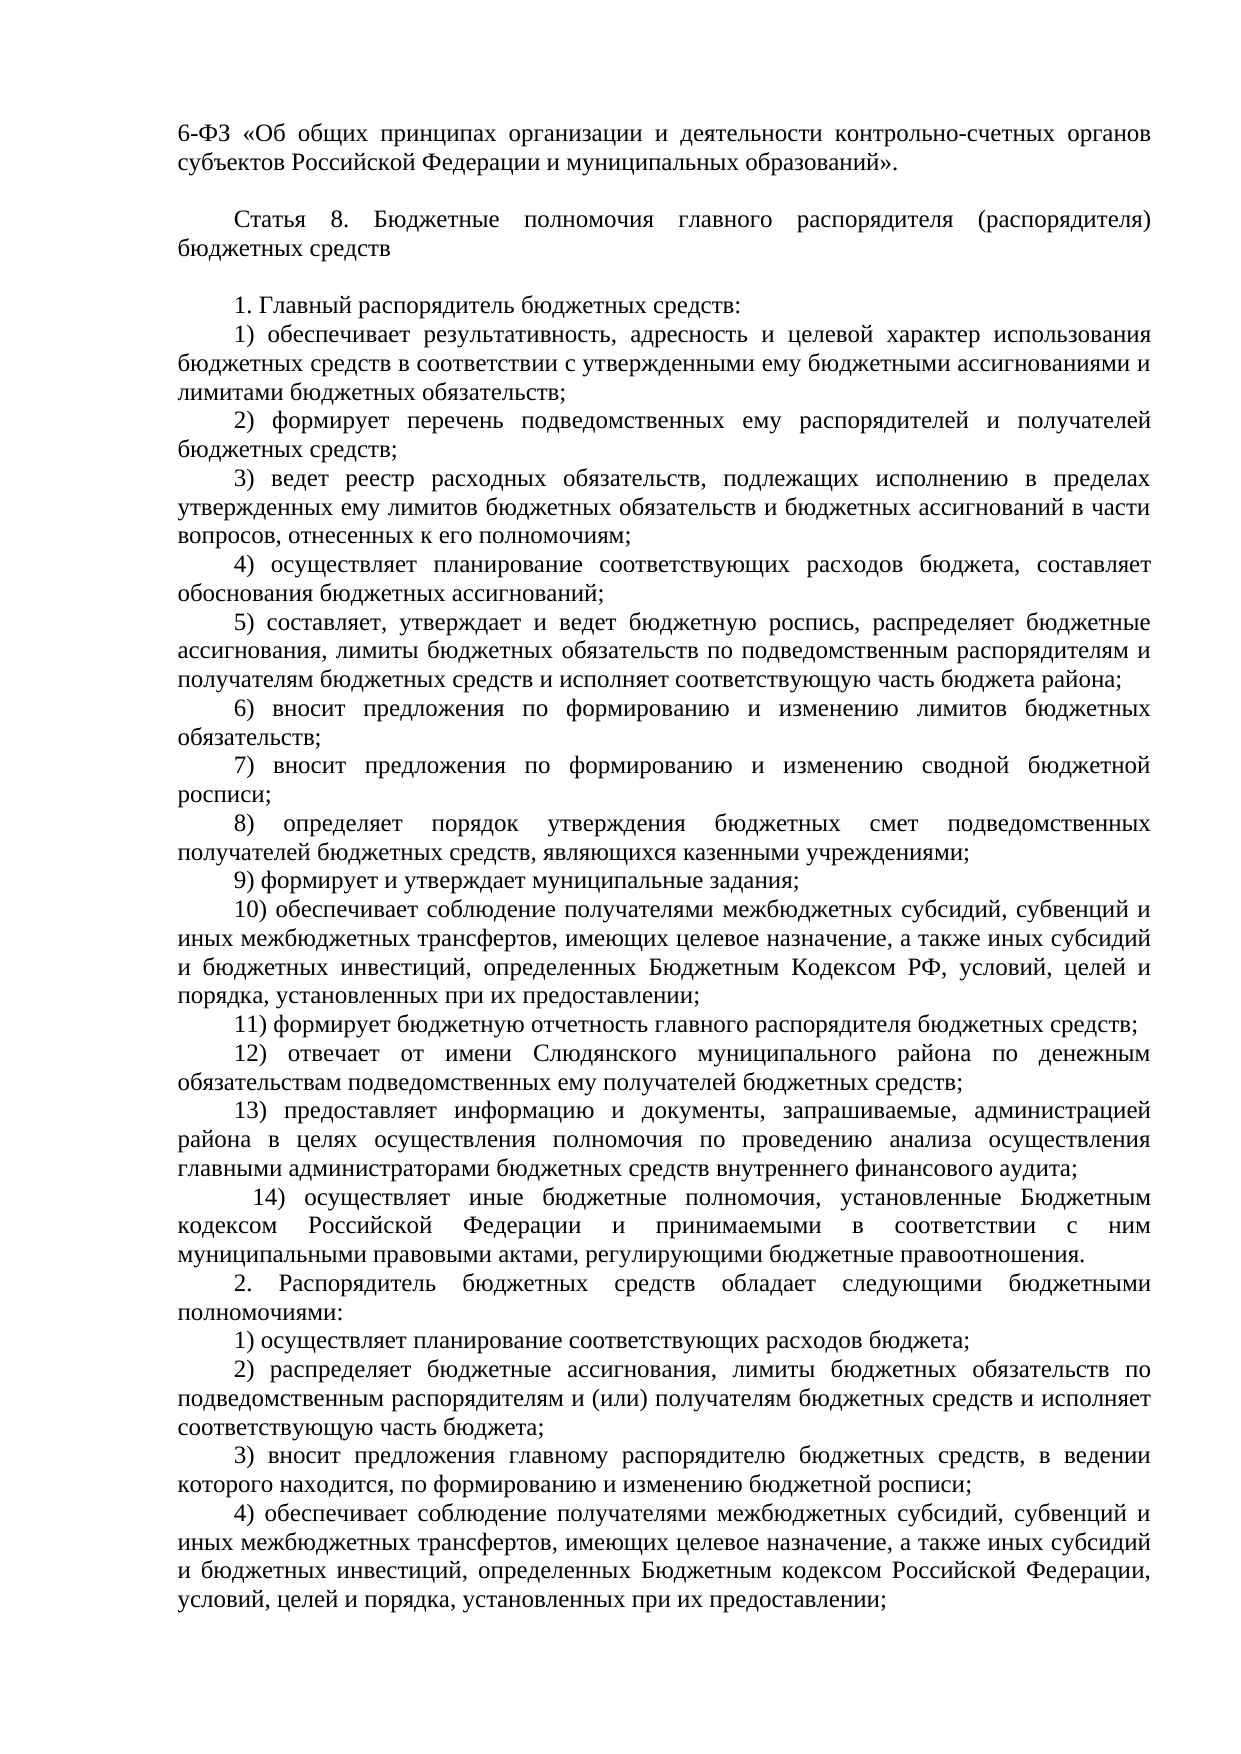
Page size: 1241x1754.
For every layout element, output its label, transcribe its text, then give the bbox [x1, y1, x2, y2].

text 4) обеспечивает соблюдение получателями межбюджетных субсидий, субвенций и иных межбюджетных трансфертов, имеющих целевое назначение, а также иных субсидий и бюджетных инвестиций, определенных Бюджетным кодексом Российской Федерации, условий, целей и порядка, установленных при их предоставлении; [177, 1498, 1152, 1613]
text 12) отвечает от имени Слюдянского муниципального района по денежным обязательствам подведомственных ему получателей бюджетных средств; [177, 1038, 1152, 1096]
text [177, 118, 1152, 176]
text 1) обеспечивает результативность, адресность и целевой характер использования бюджетных средств в соответствии с утвержденными ему бюджетными ассигнованиями и лимитами бюджетных обязательств; [177, 319, 1152, 406]
text 2) формирует перечень подведомственных ему распорядителей и получателей бюджетных средств; [177, 406, 1152, 463]
text 9) формирует и утверждает муниципальные задания; [177, 866, 1152, 894]
text 4) осуществляет планирование соответствующих расходов бюджета, составляет обоснования бюджетных ассигнований; [177, 549, 1152, 607]
text 14) осуществляет иные бюджетные полномочия, установленные Бюджетным кодексом Российской Федерации и принимаемыми в соответствии с ним муниципальными правовыми актами, регулирующими бюджетные правоотношения. [177, 1182, 1152, 1268]
text 1) осуществляет планирование соответствующих расходов бюджета; [177, 1326, 1152, 1354]
text 3) вносит предложения главному распорядителю бюджетных средств, в ведении которого находится, по формированию и изменению бюджетной росписи; [177, 1441, 1152, 1498]
text 10) обеспечивает соблюдение получателями межбюджетных субсидий, субвенций и иных межбюджетных трансфертов, имеющих целевое назначение, а также иных субсидий и бюджетных инвестиций, определенных Бюджетным Кодексом РФ, условий, целей и порядка, установленных при их предоставлении; [177, 894, 1152, 1009]
text 7) вносит предложения по формированию и изменению сводной бюджетной росписи; [177, 751, 1152, 808]
text 13) предоставляет информацию и документы, запрашиваемые, администрацией района в целях осуществления полномочия по проведению анализа осуществления главными администраторами бюджетных средств внутреннего финансового аудита; [177, 1096, 1152, 1182]
text 3) ведет реестр расходных обязательств, подлежащих исполнению в пределах утвержденных ему лимитов бюджетных обязательств и бюджетных ассигнований в части вопросов, отнесенных к его полномочиям; [177, 463, 1152, 549]
text 6) вносит предложения по формированию и изменению лимитов бюджетных обязательств; [177, 693, 1152, 751]
text 2. Распорядитель бюджетных средств обладает следующими бюджетными полномочиями: [177, 1268, 1152, 1326]
text 1. Главный распорядитель бюджетных средств: [177, 291, 1152, 319]
text Статья 8. Бюджетные полномочия главного распорядителя (распорядителя) бюджетных средств [177, 204, 1152, 262]
text 11) формирует бюджетную отчетность главного распорядителя бюджетных средств; [177, 1009, 1152, 1038]
text 8) определяет порядок утверждения бюджетных смет подведомственных получателей бюджетных средств, являющихся казенными учреждениями; [177, 808, 1152, 866]
text 5) составляет, утверждает и ведет бюджетную роспись, распределяет бюджетные ассигнования, лимиты бюджетных обязательств по подведомственным распорядителям и получателям бюджетных средств и исполняет соответствующую часть бюджета района; [177, 607, 1152, 693]
text 2) распределяет бюджетные ассигнования, лимиты бюджетных обязательств по подведомственным распорядителям и (или) получателям бюджетных средств и исполняет соответствующую часть бюджета; [177, 1354, 1152, 1441]
